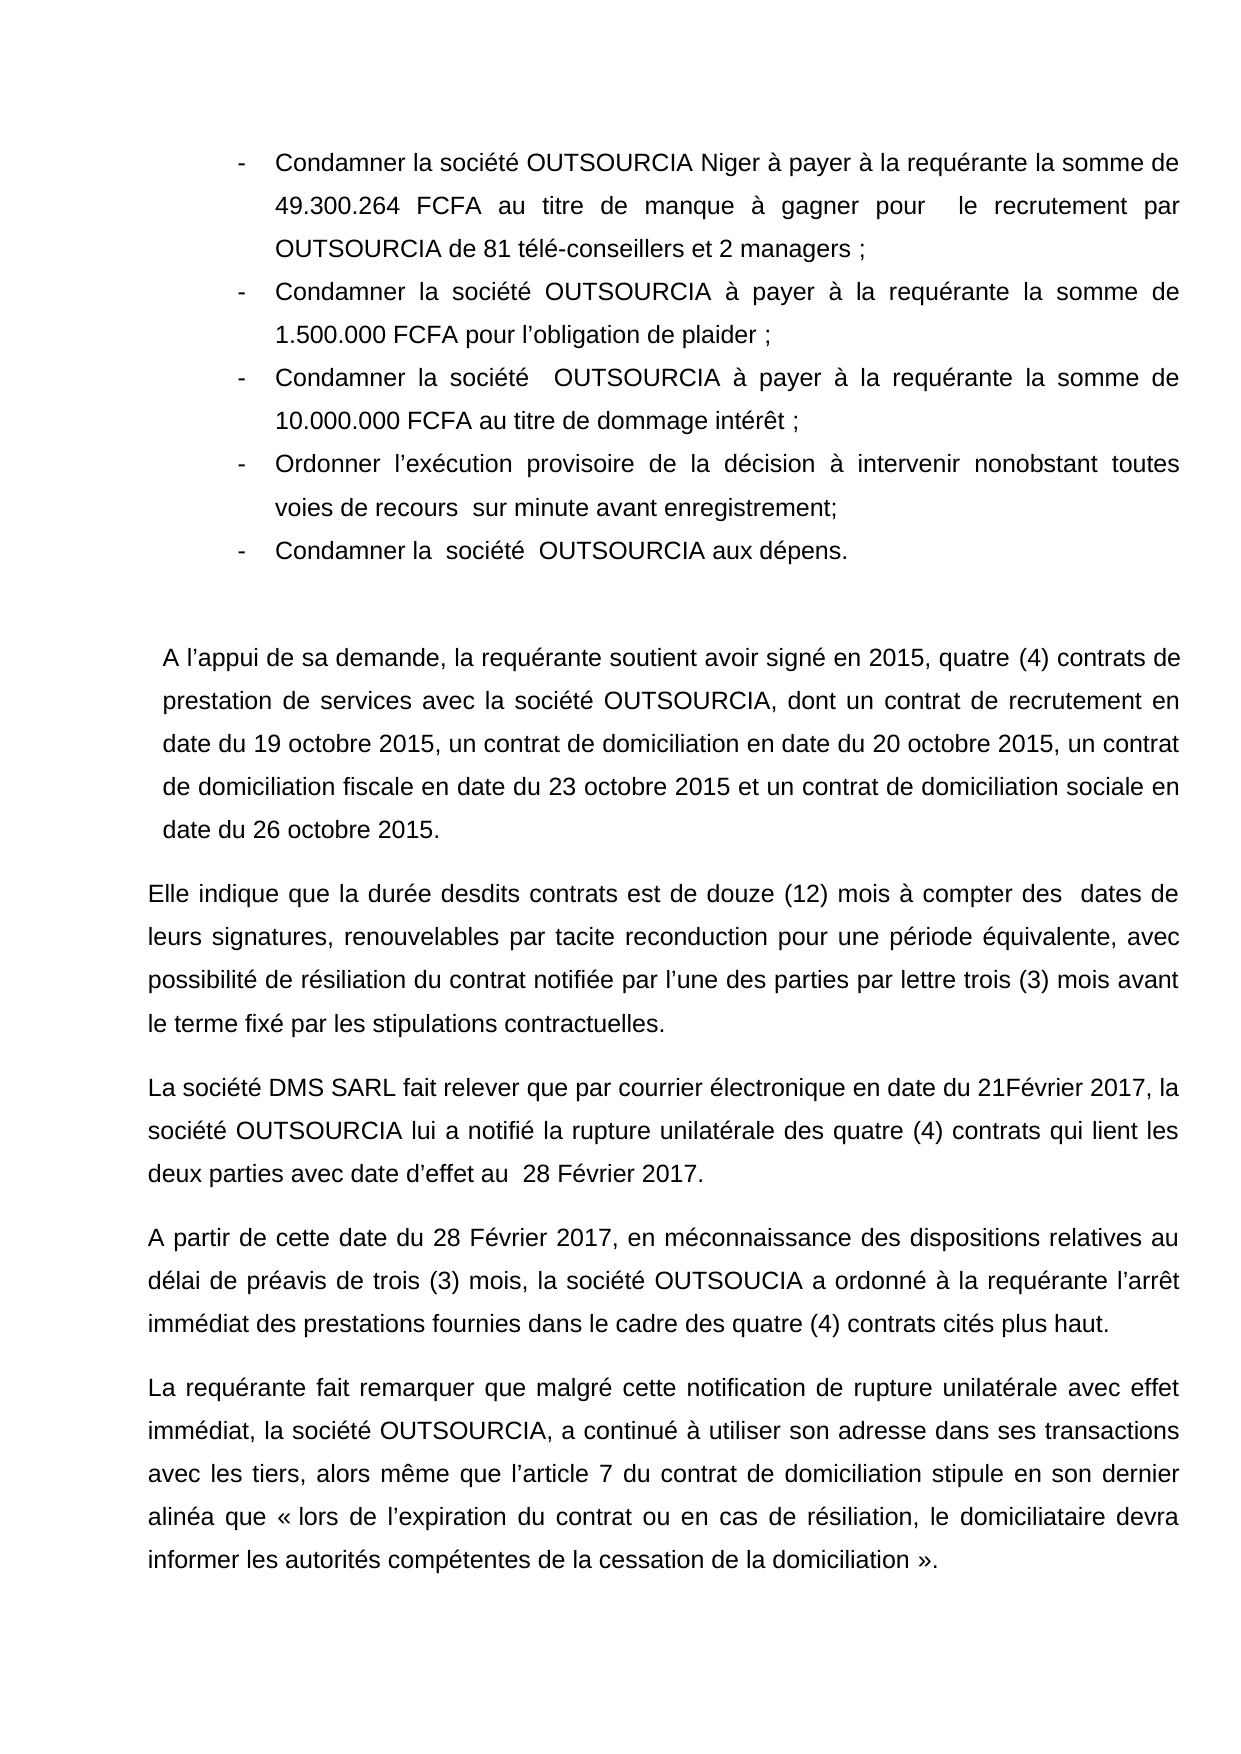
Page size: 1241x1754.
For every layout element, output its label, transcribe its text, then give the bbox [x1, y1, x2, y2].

list Condamner la société OUTSOURCIA Niger à payer à la requérante la somme de 49.300.264 FCFA au titre de manque à gagner pour le recrutement par OUTSOURCIA de 81 télé-conseillers et 2 managers ; [237, 148, 1181, 263]
text La requérante fait remarquer que malgré cette notification de rupture unilatérale avec effet immédiat, la société OUTSOURCIA, a continué à utiliser son adresse dans ses transactions avec les tiers, alors même que l’article 7 du contrat de domiciliation stipule en son dernier alinéa que « lors de l’expiration du contrat ou en cas de résiliation, le domiciliataire devra informer les autorités compétentes de la cessation de la domiciliation ». [148, 1373, 1181, 1574]
list Condamner la société OUTSOURCIA à payer à la requérante la somme de 1.500.000 FCFA pour l’obligation de plaider ; [237, 277, 1181, 349]
text A l’appui de sa demande, la requérante soutient avoir signé en 2015, quatre (4) contrats de prestation de services avec la société OUTSOURCIA, dont un contrat de recrutement en date du 19 octobre 2015, un contrat de domiciliation en date du 20 octobre 2015, un contrat de domiciliation fiscale en date du 23 octobre 2015 et un contrat de domiciliation sociale en date du 26 octobre 2015. [162, 643, 1181, 844]
list Condamner la société OUTSOURCIA aux dépens. [237, 536, 1181, 564]
list Condamner la société OUTSOURCIA à payer à la requérante la somme de 10.000.000 FCFA au titre de dommage intérêt ; [237, 363, 1181, 435]
text A partir de cette date du 28 Février 2017, en méconnaissance des dispositions relatives au délai de préavis de trois (3) mois, la société OUTSOUCIA a ordonné à la requérante l’arrêt immédiat des prestations fournies dans le cadre des quatre (4) contrats cités plus haut. [148, 1223, 1181, 1338]
list Ordonner l’exécution provisoire de la décision à intervenir nonobstant toutes voies de recours sur minute avant enregistrement; [237, 449, 1181, 521]
text La société DMS SARL fait relever que par courrier électronique en date du 21Février 2017, la société OUTSOURCIA lui a notifié la rupture unilatérale des quatre (4) contrats qui lient les deux parties avec date d’effet au 28 Février 2017. [148, 1073, 1181, 1188]
text Elle indique que la durée desdits contrats est de douze (12) mois à compter des dates de leurs signatures, renouvelables par tacite reconduction pour une période équivalente, avec possibilité de résiliation du contrat notifiée par l’une des parties par lettre trois (3) mois avant le terme fixé par les stipulations contractuelles. [148, 879, 1181, 1037]
